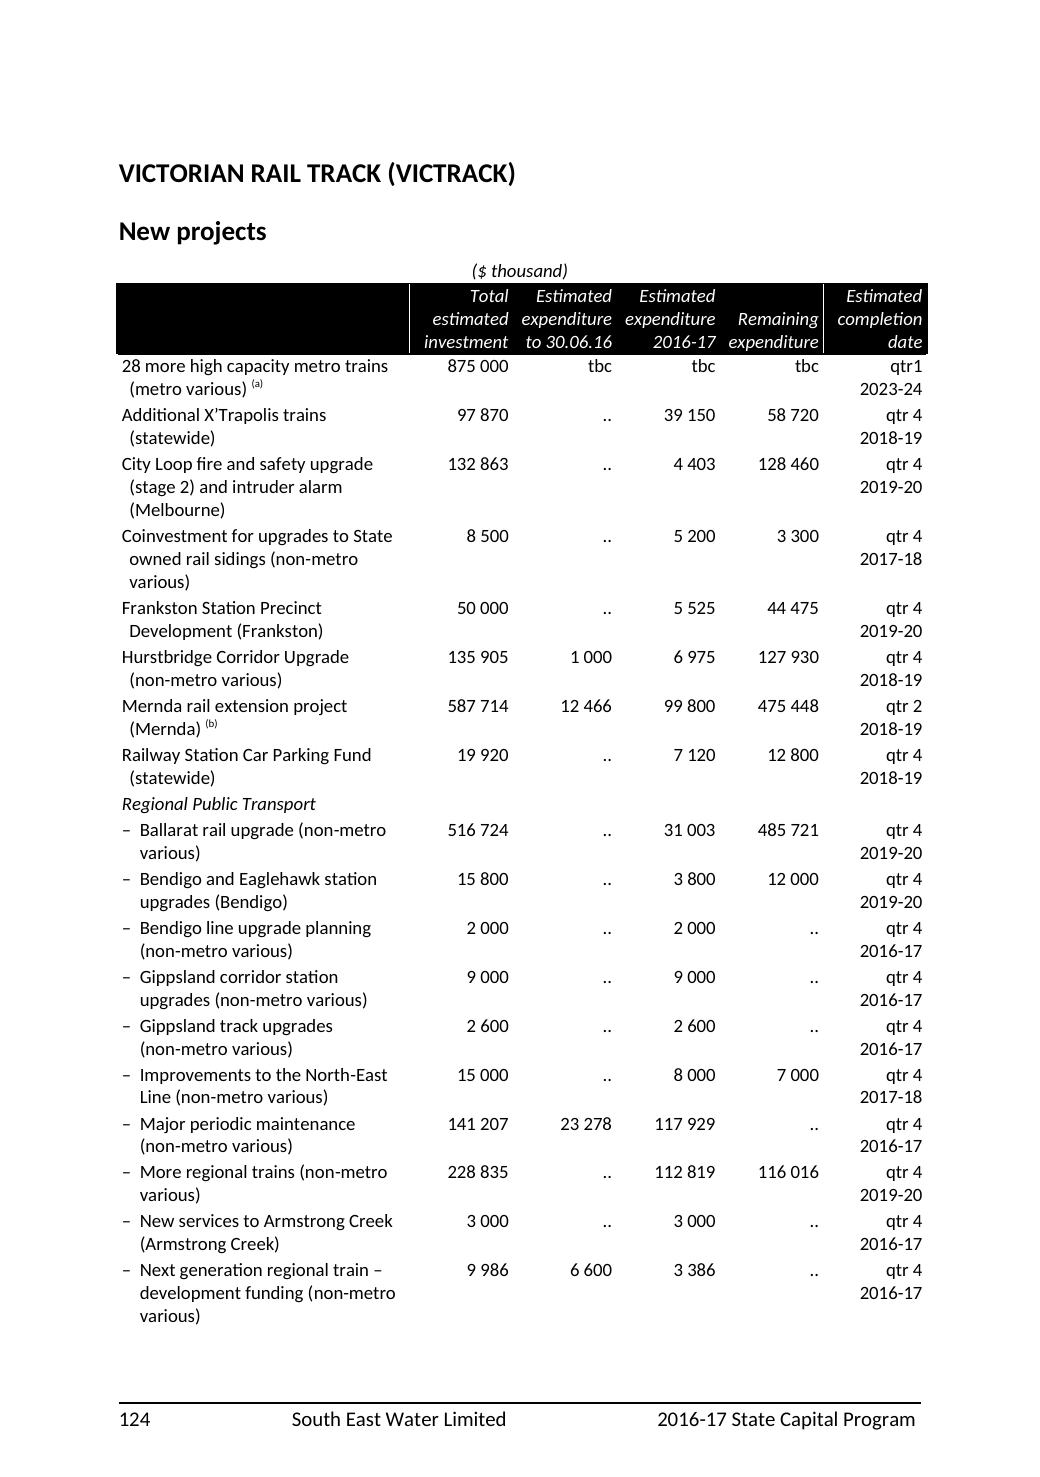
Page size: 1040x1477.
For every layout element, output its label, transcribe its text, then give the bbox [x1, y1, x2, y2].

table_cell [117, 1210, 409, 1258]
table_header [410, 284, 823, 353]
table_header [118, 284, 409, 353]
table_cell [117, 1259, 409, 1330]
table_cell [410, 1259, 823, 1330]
subtitle Victorian Rail Track (VicTrack) [118, 156, 921, 189]
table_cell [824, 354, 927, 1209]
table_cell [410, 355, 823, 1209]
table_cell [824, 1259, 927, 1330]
subtitle New projects [118, 214, 921, 247]
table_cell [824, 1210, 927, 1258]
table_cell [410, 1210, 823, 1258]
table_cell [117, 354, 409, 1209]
text ($ thousand) [118, 259, 921, 282]
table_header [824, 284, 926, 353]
